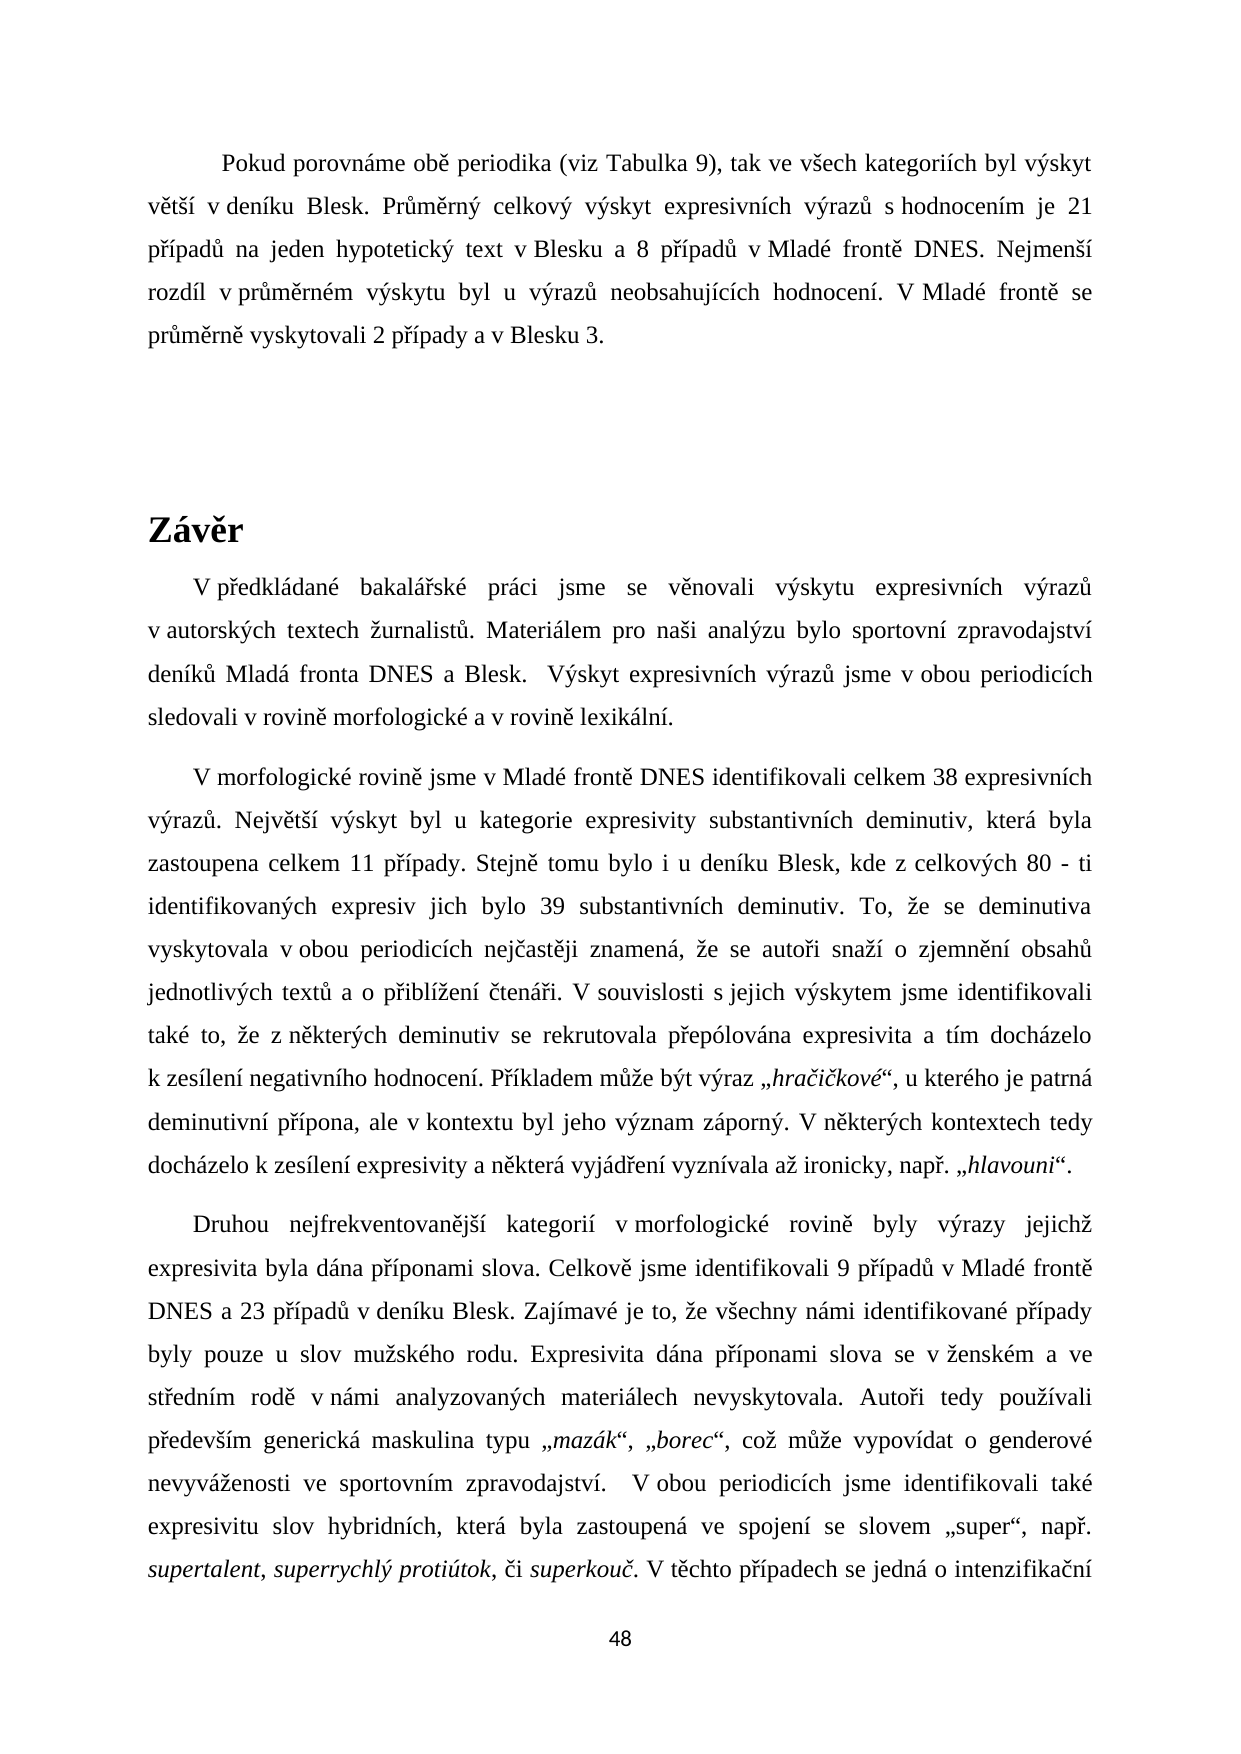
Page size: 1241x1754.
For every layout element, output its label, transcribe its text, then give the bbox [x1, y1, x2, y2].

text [148, 1209, 1093, 1583]
text Pokud porovnáme obě periodika (viz Tabulka 9), tak ve všech kategoriích byl výskyt větší v deníku Blesk. Průměrný celkový výskyt expresivních výrazů s hodnocením je 21 případů na jeden hypotetický text v Blesku a 8 případů v Mladé frontě DNES. Nejmenší rozdíl v průměrném výskytu byl u výrazů neobsahujících hodnocení. V Mladé frontě se průměrně vyskytovali 2 případy a v Blesku 3. [148, 148, 1093, 349]
text V předkládané bakalářské práci jsme se věnovali výskytu expresivních výrazů v autorských textech žurnalistů. Materiálem pro naši analýzu bylo sportovní zpravodajství deníků Mladá fronta DNES a Blesk. Výskyt expresivních výrazů jsme v obou periodicích sledovali v rovině morfologické a v rovině lexikální. [148, 572, 1093, 731]
subtitle Závěr [148, 508, 1093, 551]
text V morfologické rovině jsme v Mladé frontě DNES identifikovali celkem 38 expresivních výrazů. Největší výskyt byl u kategorie expresivity substantivních deminutiv, která byla zastoupena celkem 11 případy. Stejně tomu bylo i u deníku Blesk, kde z celkových 80 - ti identifikovaných expresiv jich bylo 39 substantivních deminutiv. To, že se deminutiva vyskytovala v obou periodicích nejčastěji znamená, že se autoři snaží o zjemnění obsahů jednotlivých textů a o přiblížení čtenáři. V souvislosti s jejich výskytem jsme identifikovali také to, že z některých deminutiv se rekrutovala přepólována expresivita a tím docházelo k zesílení negativního hodnocení. Příkladem může být výraz „hračičkové“, u kterého je patrná deminutivní přípona, ale v kontextu byl jeho význam záporný. V některých kontextech tedy docházelo k zesílení expresivity a některá vyjádření vyznívala až ironicky, např. „hlavouni“. [148, 762, 1093, 1178]
